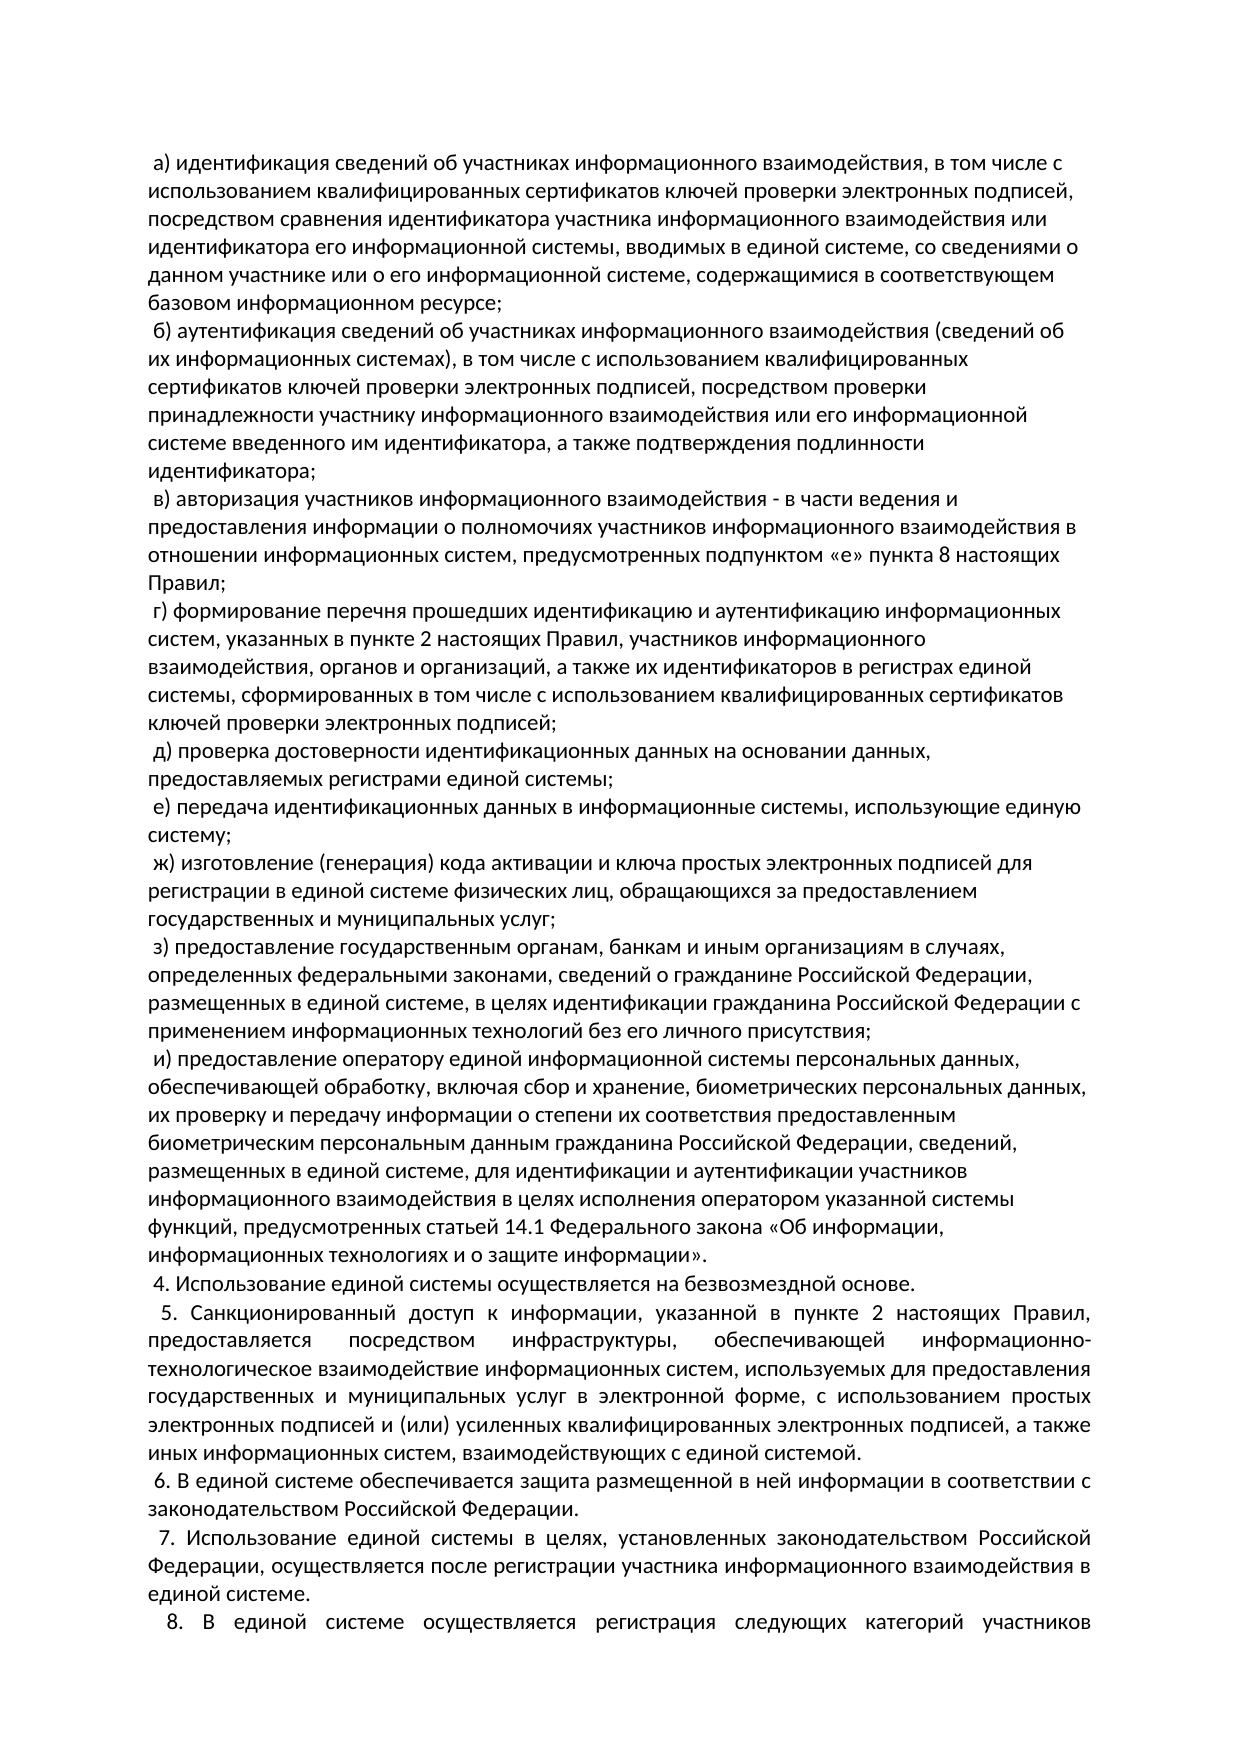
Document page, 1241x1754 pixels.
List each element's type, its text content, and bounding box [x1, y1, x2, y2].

text 5. Санкционированный доступ к информации, указанной в пункте 2 настоящих Правил, предоставляется посредством инфраструктуры, обеспечивающей информационно-технологическое взаимодействие информационных систем, используемых для предоставления государственных и муниципальных услуг в электронной форме, с использованием простых электронных подписей и (или) усиленных квалифицированных электронных подписей, а также иных информационных систем, взаимодействующих с единой системой. [148, 1298, 1092, 1466]
text г) формирование перечня прошедших идентификацию и аутентификацию информационных систем, указанных в пункте 2 настоящих Правил, участников информационного взаимодействия, органов и организаций, а также их идентификаторов в регистрах единой системы, сформированных в том числе с использованием квалифицированных сертификатов ключей проверки электронных подписей; [148, 596, 1092, 736]
text 6. В единой системе обеспечивается защита размещенной в ней информации в соответствии с законодательством Российской Федерации. [148, 1466, 1092, 1522]
text и) предоставление оператору единой информационной системы персональных данных, обеспечивающей обработку, включая сбор и хранение, биометрических персональных данных, их проверку и передачу информации о степени их соответствия предоставленным биометрическим персональным данным гражданина Российской Федерации, сведений, размещенных в единой системе, для идентификации и аутентификации участников информационного взаимодействия в целях исполнения оператором указанной системы функций, предусмотренных статьей 14.1 Федерального закона «Об информации, информационных технологиях и о защите информации». [148, 1044, 1092, 1268]
text а) идентификация сведений об участниках информационного взаимодействия, в том числе с использованием квалифицированных сертификатов ключей проверки электронных подписей, посредством сравнения идентификатора участника информационного взаимодействия или идентификатора его информационной системы, вводимых в единой системе, со сведениями о данном участнике или о его информационной системе, содержащимися в соответствующем базовом информационном ресурсе; [148, 148, 1092, 316]
text ж) изготовление (генерация) кода активации и ключа простых электронных подписей для регистрации в единой системе физических лиц, обращающихся за предоставлением государственных и муниципальных услуг; [148, 848, 1092, 932]
text 4. Использование единой системы осуществляется на безвозмездной основе. [148, 1269, 1092, 1297]
text з) предоставление государственным органам, банкам и иным организациям в случаях, определенных федеральными законами, сведений о гражданине Российской Федерации, размещенных в единой системе, в целях идентификации гражданина Российской Федерации с применением информационных технологий без его личного присутствия; [148, 932, 1092, 1044]
text 7. Использование единой системы в целях, установленных законодательством Российской Федерации, осуществляется после регистрации участника информационного взаимодействия в единой системе. [148, 1523, 1092, 1607]
text б) аутентификация сведений об участниках информационного взаимодействия (сведений об их информационных системах), в том числе с использованием квалифицированных сертификатов ключей проверки электронных подписей, посредством проверки принадлежности участнику информационного взаимодействия или его информационной системе введенного им идентификатора, а также подтверждения подлинности идентификатора; [148, 316, 1092, 484]
text е) передача идентификационных данных в информационные системы, использующие единую систему; [148, 792, 1092, 848]
text в) авторизация участников информационного взаимодействия - в части ведения и предоставления информации о полномочиях участников информационного взаимодействия в отношении информационных систем, предусмотренных подпунктом «е» пункта 8 настоящих Правил; [148, 484, 1092, 596]
text д) проверка достоверности идентификационных данных на основании данных, предоставляемых регистрами единой системы; [148, 736, 1092, 792]
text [148, 1607, 1092, 1635]
